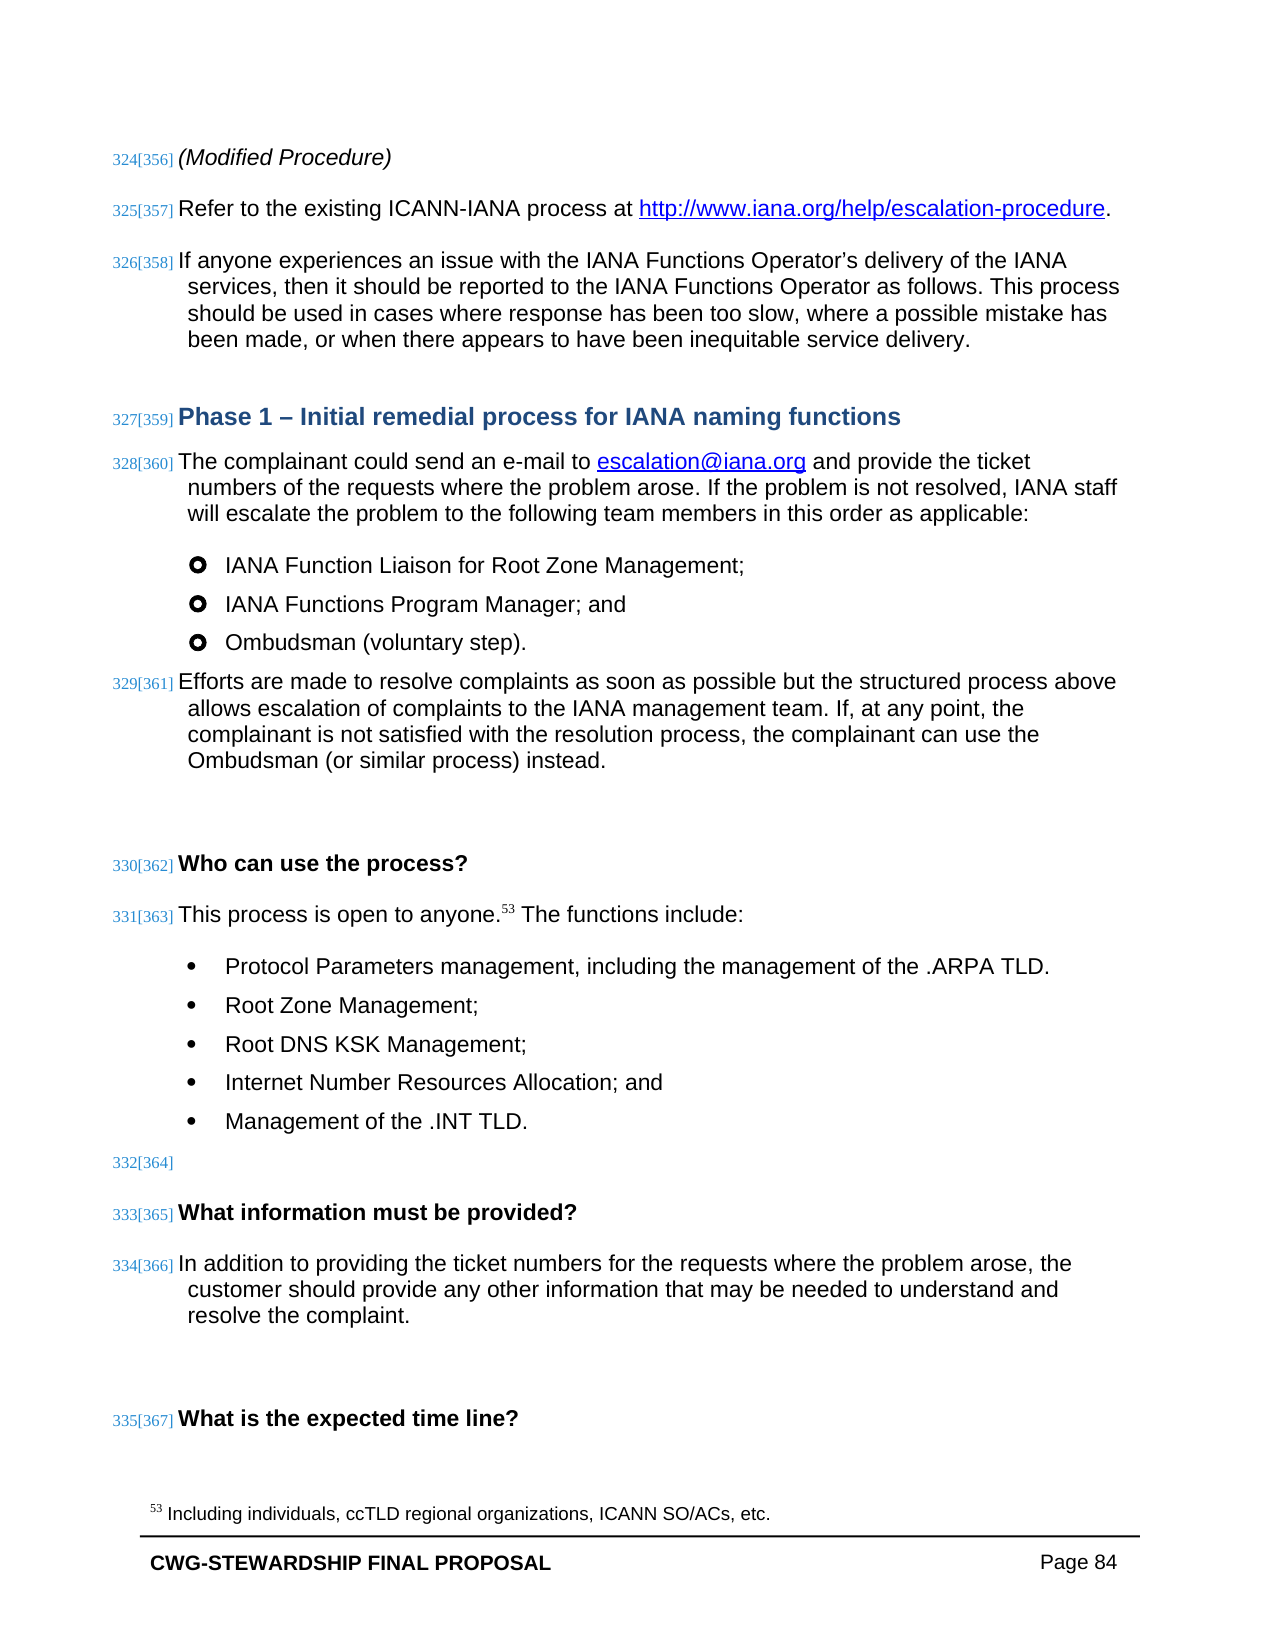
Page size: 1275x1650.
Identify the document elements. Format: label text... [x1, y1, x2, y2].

list Root DNS KSK Management; [187, 1031, 1123, 1057]
text Efforts are made to resolve complaints as soon as possible but the structured process above allows escalation of complaints to the IANA management team. If, at any point, the complainant is not satisfied with the resolution process, the complainant can use the Ombudsman (or similar process) instead. [112, 668, 1123, 774]
text This process is open to anyone. The functions include: [112, 901, 1123, 928]
text In addition to providing the ticket numbers for the requests where the problem arose, the customer should provide any other information that may be needed to understand and resolve the complaint. [112, 1250, 1123, 1329]
text The complainant could send an e-mail to escalation@iana.org and provide the ticket numbers of the requests where the problem arose. If the problem is not resolved, IANA staff will escalate the problem to the following team members in this order as applicable: [112, 448, 1123, 527]
list Root Zone Management; [187, 992, 1123, 1018]
text Who can use the process? [112, 850, 1123, 876]
list Internet Number Resources Allocation; and [187, 1069, 1123, 1096]
subtitle Phase 1 – Initial remedial process for IANA naming functions [112, 402, 1123, 431]
list Management of the .INT TLD. [187, 1108, 1123, 1134]
text (Modified Procedure) [112, 144, 1123, 170]
text Refer to the existing ICANN-IANA process at http://www.iana.org/help/escalation-procedure. [112, 195, 1123, 222]
text IANA Function Liaison for Root Zone Management; [187, 552, 1123, 578]
text What information must be provided? [112, 1198, 1123, 1225]
text Ombudsman (voluntary step). [187, 629, 1123, 656]
text IANA Functions Program Manager; and [187, 591, 1123, 617]
text If anyone experiences an issue with the IANA Functions Operator’s delivery of the IANA services, then it should be reported to the IANA Functions Operator as follows. This process should be used in cases where response has been too slow, where a possible mistake has been made, or when there appears to have been inequitable service delivery. [112, 247, 1123, 352]
list Protocol Parameters management, including the management of the .ARPA TLD. [187, 953, 1123, 979]
text What is the expected time line? [112, 1405, 1123, 1432]
